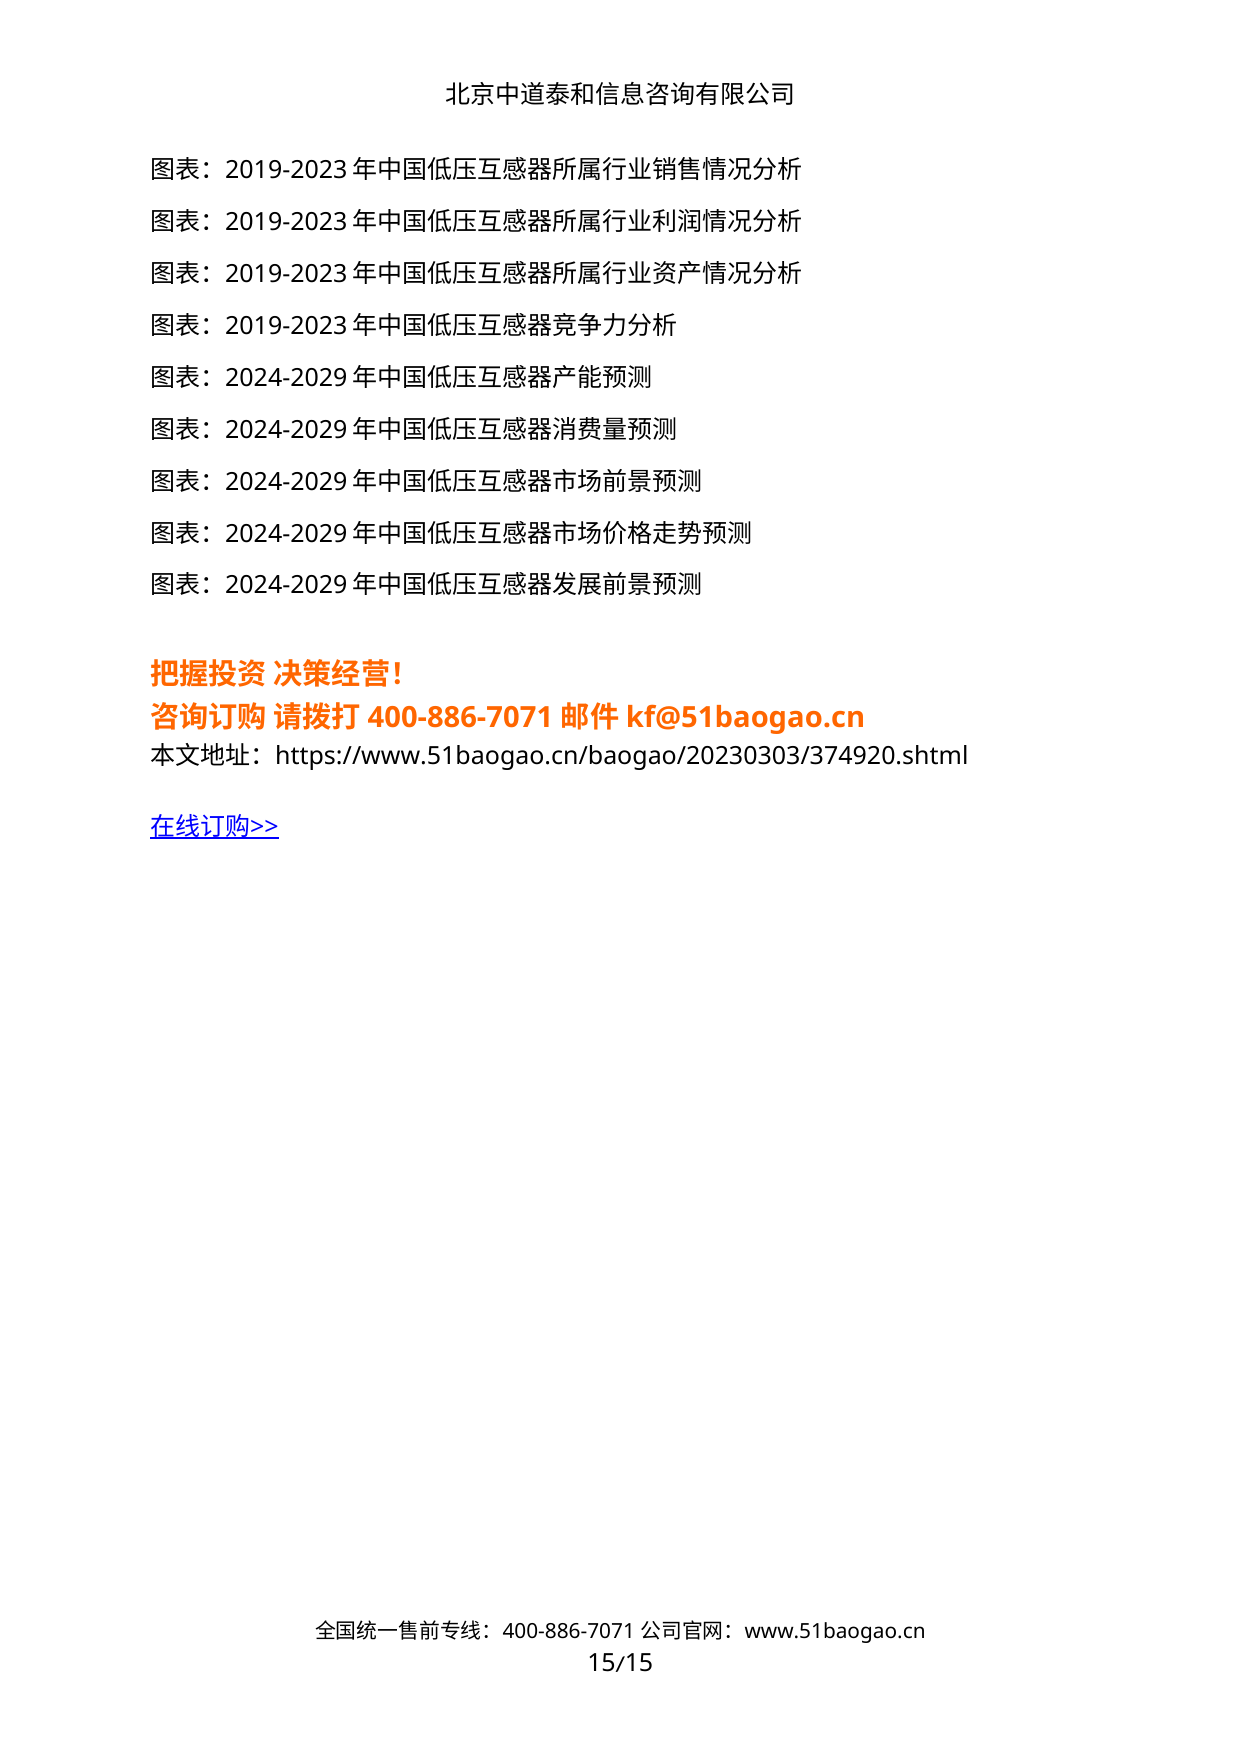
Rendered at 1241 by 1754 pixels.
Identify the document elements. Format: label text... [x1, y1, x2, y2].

text 图表：2024-2029年中国低压互感器市场前景预测 [150, 461, 1090, 497]
text 图表：2024-2029年中国低压互感器消费量预测 [150, 409, 1090, 446]
text 图表：2024-2029年中国低压互感器产能预测 [150, 357, 1090, 394]
text 图表：2024-2029年中国低压互感器发展前景预测 [150, 565, 1090, 601]
text 图表：2019-2023年中国低压互感器所属行业资产情况分析 [150, 254, 1090, 290]
text 图表：2019-2023年中国低压互感器所属行业销售情况分析 [150, 150, 1090, 186]
text 把握投资 决策经营！咨询订购 请拨打 400-886-7071 邮件 kf@51baogao.cn本文地址：https://www.51baogao.cn/baogao/20230303/374920.shtml [150, 617, 1090, 772]
text 图表：2019-2023年中国低压互感器所属行业利润情况分析 [150, 202, 1090, 238]
text 图表：2019-2023年中国低压互感器竞争力分析 [150, 306, 1090, 342]
text 图表：2024-2029年中国低压互感器市场价格走势预测 [150, 513, 1090, 549]
text 在线订购>> [150, 772, 1090, 842]
